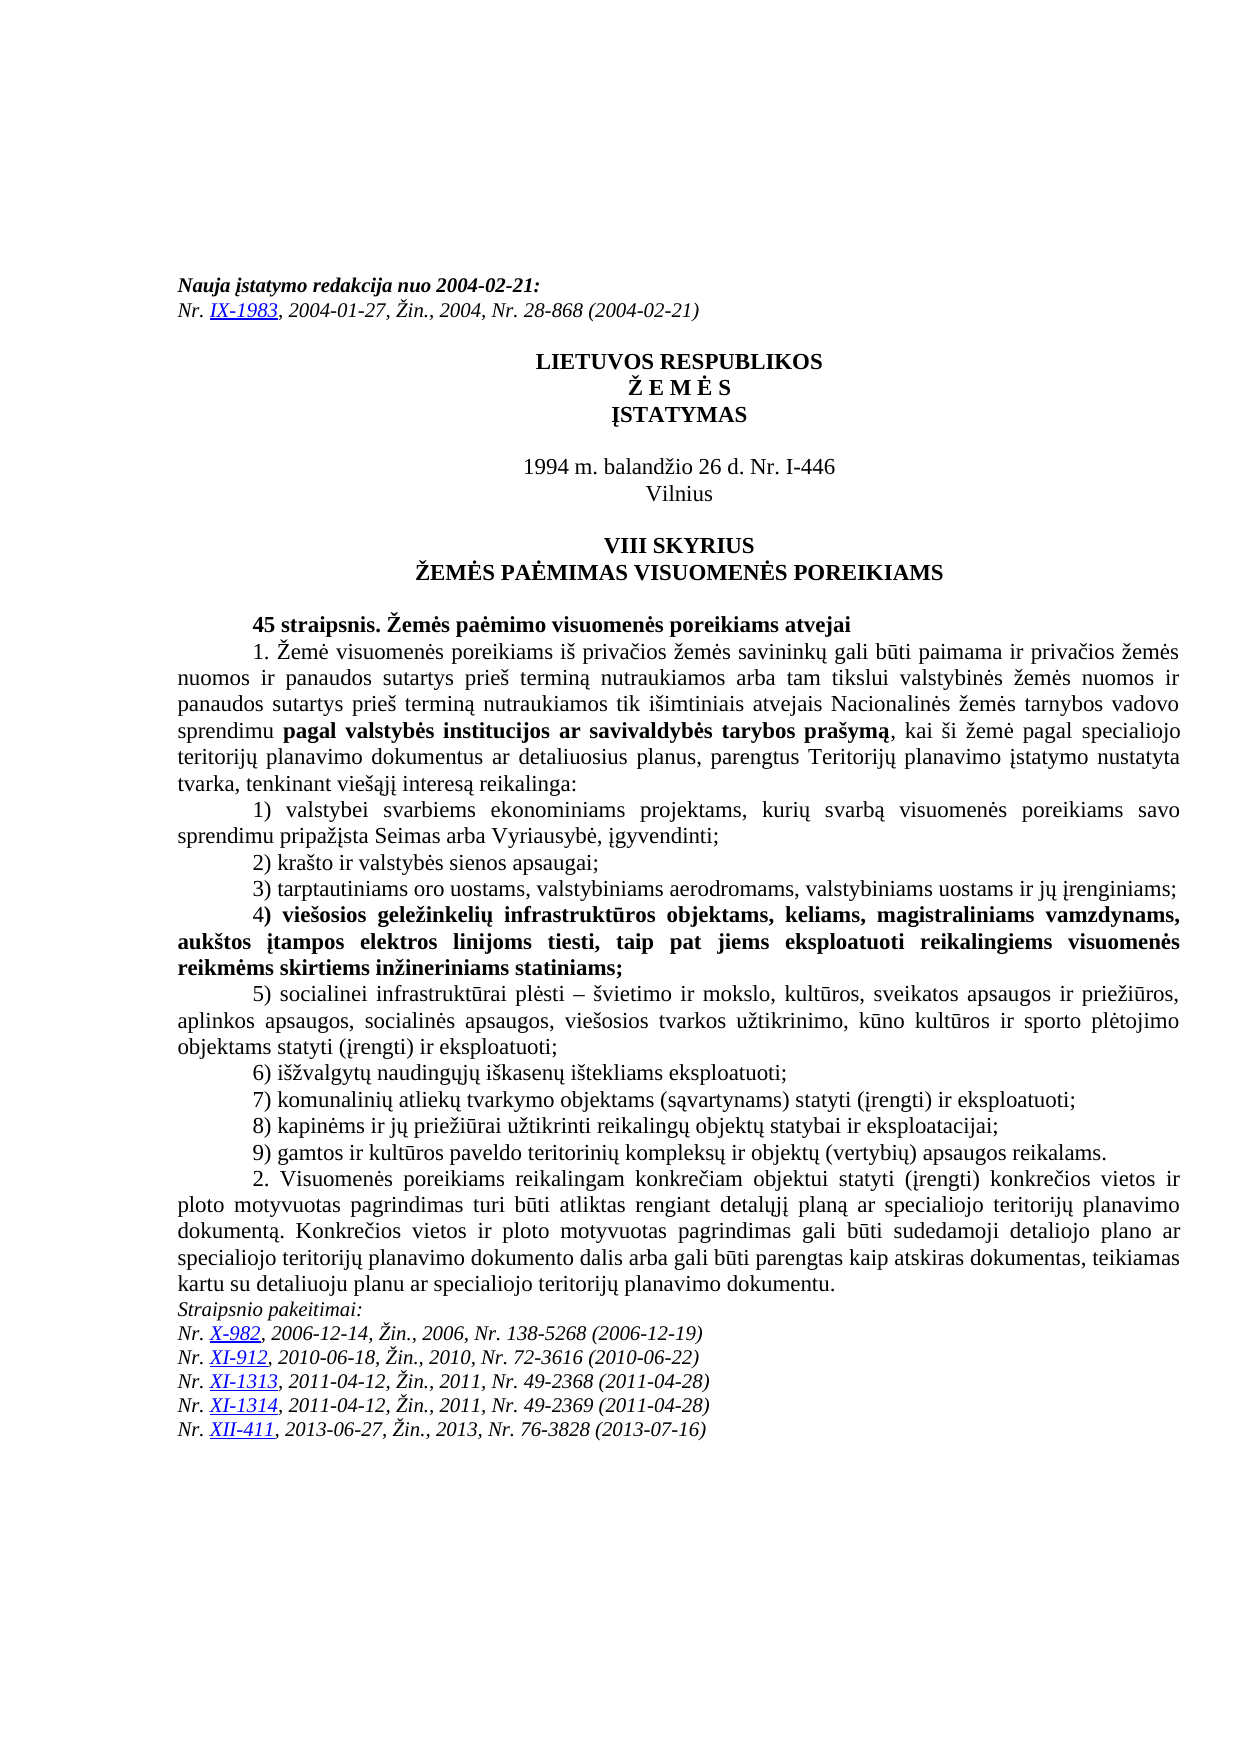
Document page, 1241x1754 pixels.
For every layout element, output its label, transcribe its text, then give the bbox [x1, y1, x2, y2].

text Nr. X-982, 2006-12-14, Žin., 2006, Nr. 138-5268 (2006-12-19) [177, 1321, 1181, 1345]
text 8) kapinėms ir jų priežiūrai užtikrinti reikalingų objektų statybai ir eksploatacijai; [177, 1112, 1181, 1138]
text Nr. XI-1313, 2011-04-12, Žin., 2011, Nr. 49-2368 (2011-04-28) [177, 1369, 1181, 1393]
text 1) valstybei svarbiems ekonominiams projektams, kurių svarbą visuomenės poreikiams savo sprendimu pripažįsta Seimas arba Vyriausybė, įgyvendinti; [177, 796, 1181, 849]
text 2) krašto ir valstybės sienos apsaugai; [177, 849, 1181, 875]
text 2. Visuomenės poreikiams reikalingam konkrečiam objektui statyti (įrengti) konkrečios vietos ir ploto motyvuotas pagrindimas turi būti atliktas rengiant detalųjį planą ar specialiojo teritorijų planavimo dokumentą. Konkrečios vietos ir ploto motyvuotas pagrindimas gali būti sudedamoji detaliojo plano ar specialiojo teritorijų planavimo dokumento dalis arba gali būti parengtas kaip atskiras dokumentas, teikiamas kartu su detaliuoju planu ar specialiojo teritorijų planavimo dokumentu. [177, 1165, 1181, 1297]
text 5) socialinei infrastruktūrai plėsti – švietimo ir mokslo, kultūros, sveikatos apsaugos ir priežiūros, aplinkos apsaugos, socialinės apsaugos, viešosios tvarkos užtikrinimo, kūno kultūros ir sporto plėtojimo objektams statyti (įrengti) ir eksploatuoti; [177, 980, 1181, 1059]
text 1. Žemė visuomenės poreikiams iš privačios žemės savininkų gali būti paimama ir privačios žemės nuomos ir panaudos sutartys prieš terminą nutraukiamos arba tam tikslui valstybinės žemės nuomos ir panaudos sutartys prieš terminą nutraukiamos tik išimtiniais atvejais Nacionalinės žemės tarnybos vadovo sprendimu pagal valstybės institucijos ar savivaldybės tarybos prašymą, kai ši žemė pagal specialiojo teritorijų planavimo dokumentus ar detaliuosius planus, parengtus Teritorijų planavimo įstatymo nustatyta tvarka, tenkinant viešąjį interesą reikalinga: [177, 638, 1181, 796]
text 1994 m. balandžio 26 d. Nr. I-446 [177, 453, 1181, 480]
text Nauja įstatymo redakcija nuo 2004-02-21: [177, 273, 1181, 297]
text 6) išžvalgytų naudingųjų iškasenų ištekliams eksploatuoti; [177, 1059, 1181, 1086]
text Nr. XII-411, 2013-06-27, Žin., 2013, Nr. 76-3828 (2013-07-16) [177, 1417, 1181, 1441]
text Nr. XI-912, 2010-06-18, Žin., 2010, Nr. 72-3616 (2010-06-22) [177, 1345, 1181, 1369]
text LIETUVOS RESPUBLIKOS [177, 348, 1181, 374]
text Vilnius [177, 480, 1181, 506]
text Nr. IX-1983, 2004-01-27, Žin., 2004, Nr. 28-868 (2004-02-21) [177, 297, 1181, 322]
text VIII skyrius [177, 532, 1181, 559]
text 3) tarptautiniams oro uostams, valstybiniams aerodromams, valstybiniams uostams ir jų įrenginiams; [177, 875, 1181, 901]
text 9) gamtos ir kultūros paveldo teritorinių kompleksų ir objektų (vertybių) apsaugos reikalams. [177, 1138, 1181, 1165]
text 45 straipsnis. Žemės paėmimo visuomenės poreikiams atvejai [177, 611, 1181, 638]
text 7) komunalinių atliekų tvarkymo objektams (sąvartynams) statyti (įrengti) ir eksploatuoti; [177, 1086, 1181, 1112]
text 4) viešosios geležinkelių infrastruktūros objektams, keliams, magistraliniams vamzdynams, aukštos įtampos elektros linijoms tiesti, taip pat jiems eksploatuoti reikalingiems visuomenės reikmėms skirtiems inžineriniams statiniams; [177, 901, 1181, 980]
text Ž E M Ė S [177, 374, 1181, 401]
text Nr. XI-1314, 2011-04-12, Žin., 2011, Nr. 49-2369 (2011-04-28) [177, 1393, 1181, 1417]
text Žemės paėmimas visuomenės poreikiams [177, 559, 1181, 585]
text ĮSTATYMAS [177, 401, 1181, 427]
text Straipsnio pakeitimai: [177, 1297, 1181, 1321]
